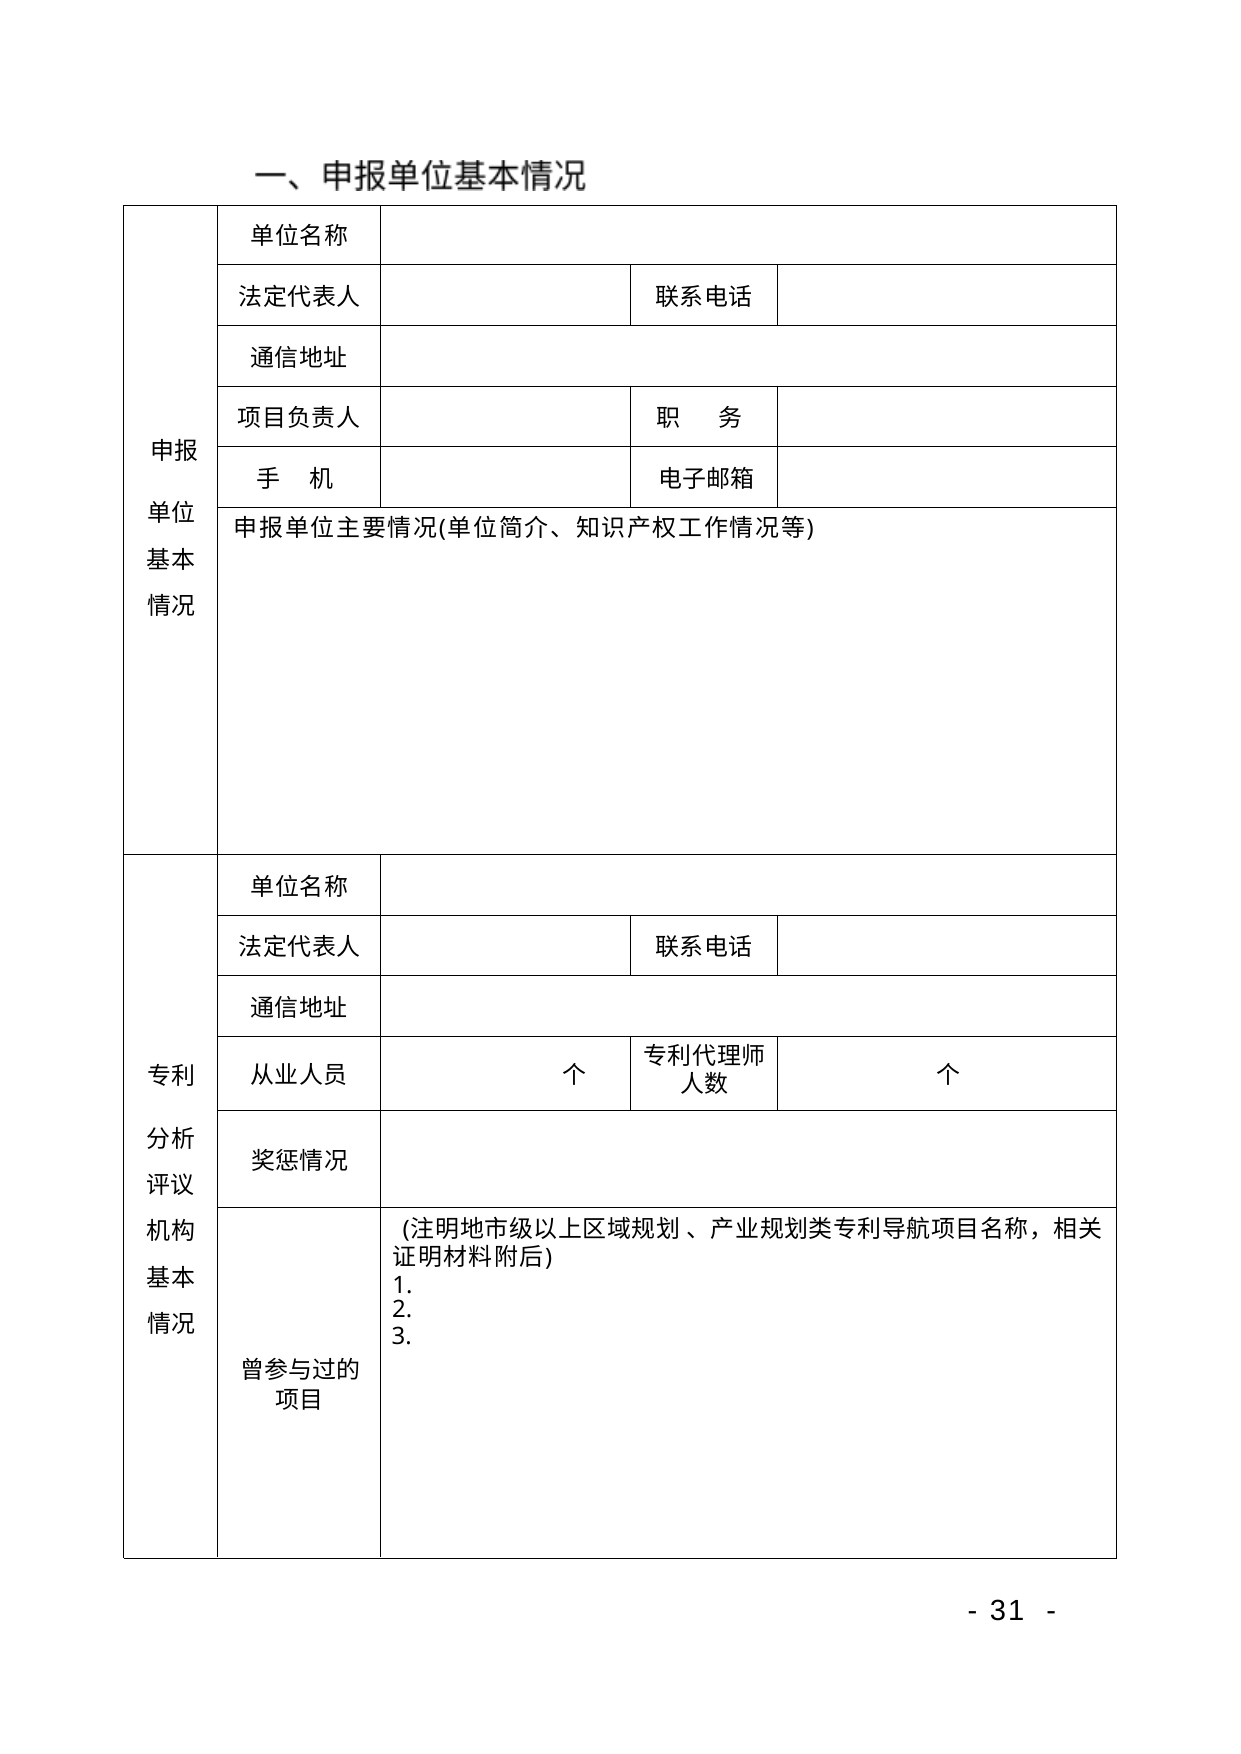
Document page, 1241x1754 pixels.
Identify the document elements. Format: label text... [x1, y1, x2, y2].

table_cell 奖惩情况 [218, 1111, 380, 1207]
table_cell 手 机 [218, 447, 380, 507]
table_cell [778, 265, 1116, 325]
table_cell [381, 976, 1116, 1036]
table_header 申报 单位 基本 情况 [124, 206, 217, 854]
table_cell 曾参与过的项目 [218, 1208, 380, 1557]
table_cell [381, 447, 630, 507]
table_cell [778, 916, 1116, 975]
table_cell [381, 855, 1116, 914]
table_cell 项目负责人 [218, 387, 380, 446]
table_cell 专利代理师人数 [631, 1037, 777, 1110]
table_cell 单位名称 [218, 855, 380, 914]
table_cell 通信地址 [218, 976, 380, 1036]
table_cell 个 [778, 1037, 1116, 1110]
table_cell 法定代表人 [218, 916, 380, 975]
table_header 单位名称 [218, 206, 380, 264]
table_cell [381, 265, 630, 325]
table_cell [381, 326, 1116, 386]
table_cell 从业人员 [218, 1037, 380, 1110]
table_cell (注明地市级以上区域规划 、产业规划类专利导航项目名称，相关证明材料附后) 1. 2. 3. [381, 1208, 1116, 1557]
table_cell 职 务 [631, 387, 777, 446]
table_cell [381, 916, 630, 975]
picture [255, 160, 586, 191]
table_cell [381, 1111, 1116, 1207]
table_header [381, 206, 1116, 264]
table_cell [381, 387, 630, 446]
table_cell 联系电话 [631, 265, 777, 325]
table_cell 申报单位主要情况(单位简介、知识产权工作情况等) [218, 508, 1116, 854]
table_cell 法定代表人 [218, 265, 380, 325]
table_cell 专利 分析 评议 机构 基本 情况 [124, 855, 217, 1557]
table_cell 电子邮箱 [631, 447, 777, 507]
table_cell [778, 387, 1116, 446]
table_cell 联系电话 [631, 916, 777, 975]
table_cell [778, 447, 1116, 507]
table_cell 个 [381, 1037, 630, 1110]
table_cell 通信地址 [218, 326, 380, 386]
